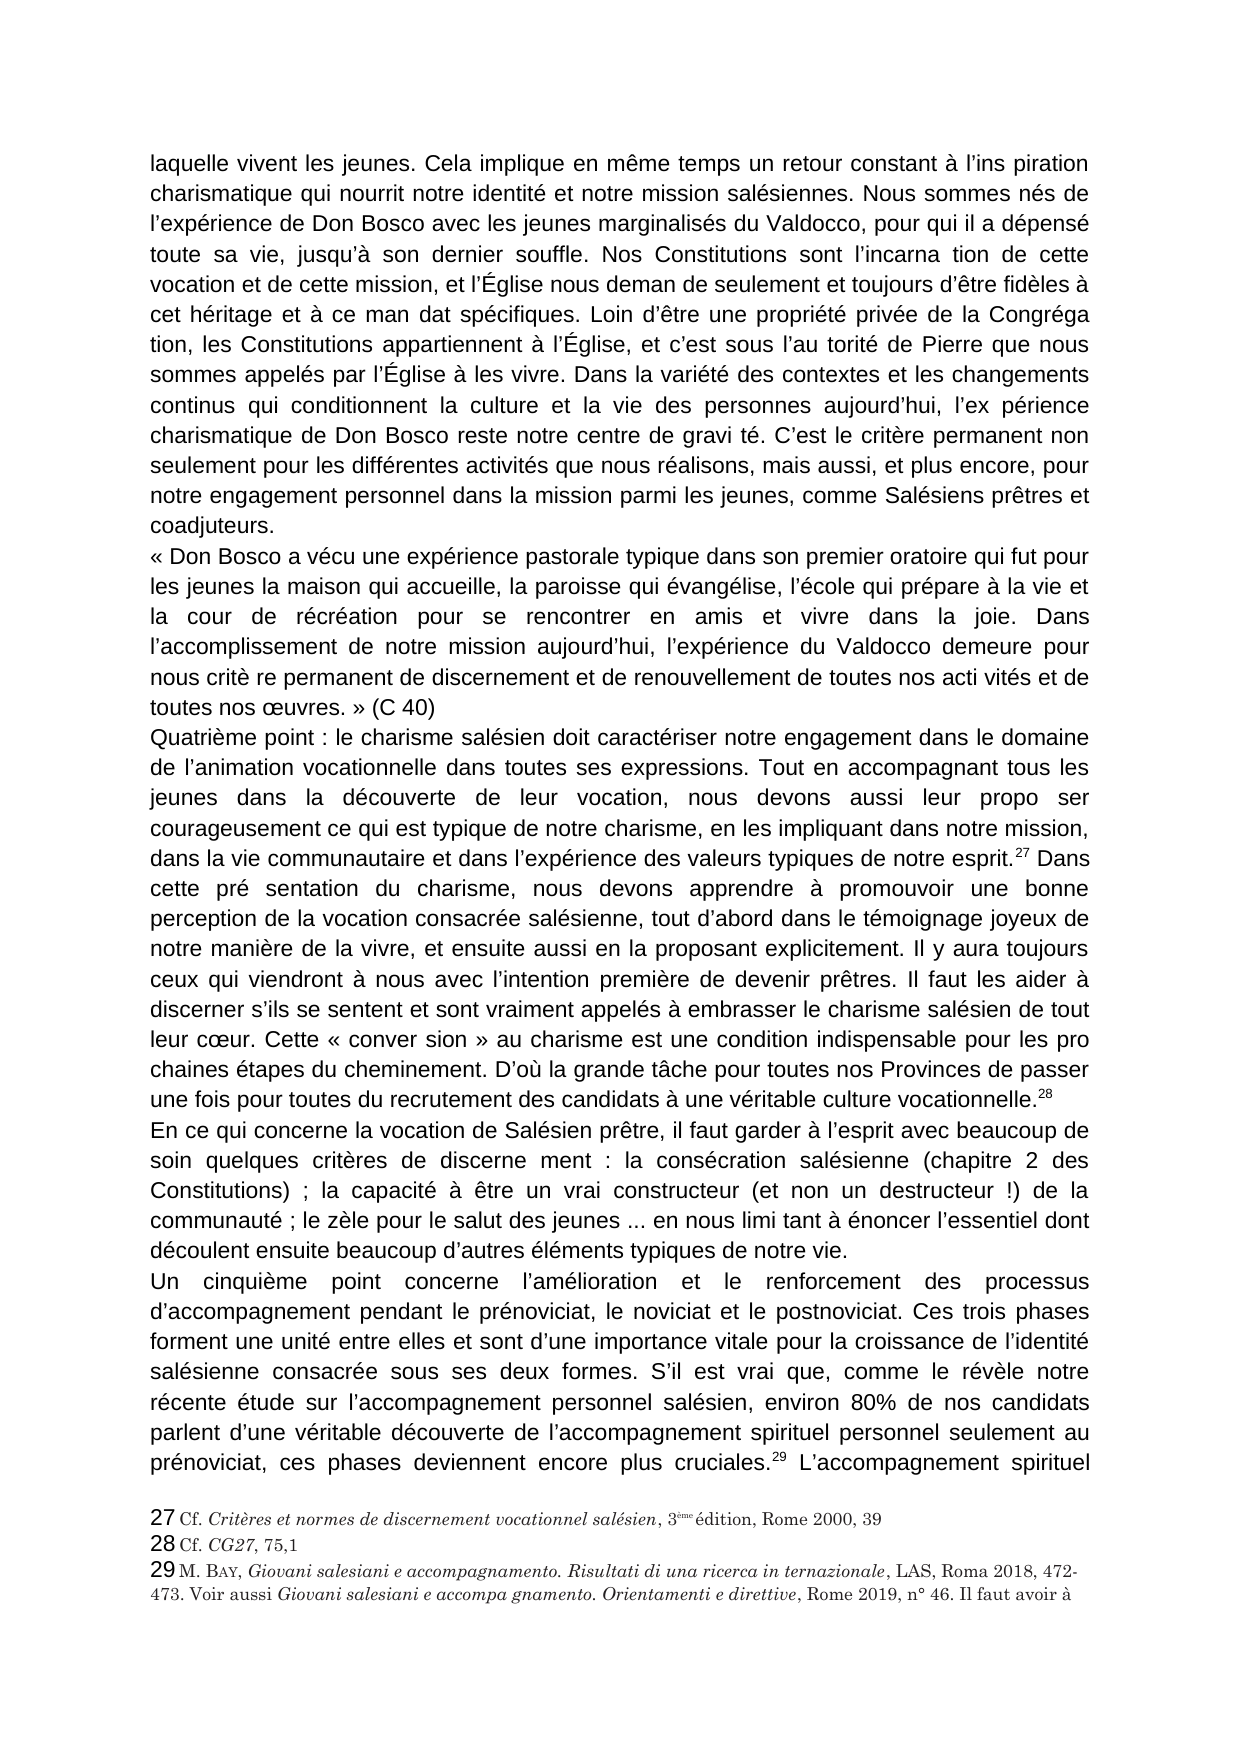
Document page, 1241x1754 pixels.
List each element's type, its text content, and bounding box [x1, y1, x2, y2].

text « Don Bosco a vécu une expérience pastorale typique dans son premier oratoire qui fut pour les jeunes la maison qui accueille, la paroisse qui évangélise, l’école qui prépare à la vie et la cour de récréation pour se rencontrer en amis et vivre dans la joie. Dans l’accomplissement de notre mission aujourd’hui, l’expérience du Valdocco demeure pour nous critè re permanent de discernement et de renouvellement de toutes nos acti vités et de toutes nos œuvres. » (C 40) [150, 543, 1090, 720]
text Quatrième point : le charisme salésien doit caractériser notre engagement dans le domaine de l’animation vocationnelle dans toutes ses expressions. Tout en accompagnant tous les jeunes dans la découverte de leur vocation, nous devons aussi leur propo ser courageusement ce qui est typique de notre charisme, en les impliquant dans notre mission, dans la vie communautaire et dans l’expérience des valeurs typiques de notre esprit. Dans cette pré sentation du charisme, nous devons apprendre à promouvoir une bonne perception de la vocation consacrée salésienne, tout d’abord dans le témoignage joyeux de notre manière de la vivre, et ensuite aussi en la proposant explicitement. Il y aura toujours ceux qui viendront à nous avec l’intention première de devenir prêtres. Il faut les aider à discerner s’ils se sentent et sont vraiment appelés à embrasser le charisme salésien de tout leur cœur. Cette « conver sion » au charisme est une condition indispensable pour les pro chaines étapes du cheminement. D’où la grande tâche pour toutes nos Provinces de passer une fois pour toutes du recrutement des candidats à une véritable culture vocationnelle. [150, 724, 1090, 1113]
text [150, 1268, 1090, 1475]
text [150, 150, 1090, 539]
text En ce qui concerne la vocation de Salésien prêtre, il faut garder à l’esprit avec beaucoup de soin quelques critères de discerne ment : la consécration salésienne (chapitre 2 des Constitutions) ; la capacité à être un vrai constructeur (et non un destructeur !) de la communauté ; le zèle pour le salut des jeunes ... en nous limi tant à énoncer l’essentiel dont découlent ensuite beaucoup d’autres éléments typiques de notre vie. [150, 1117, 1090, 1264]
